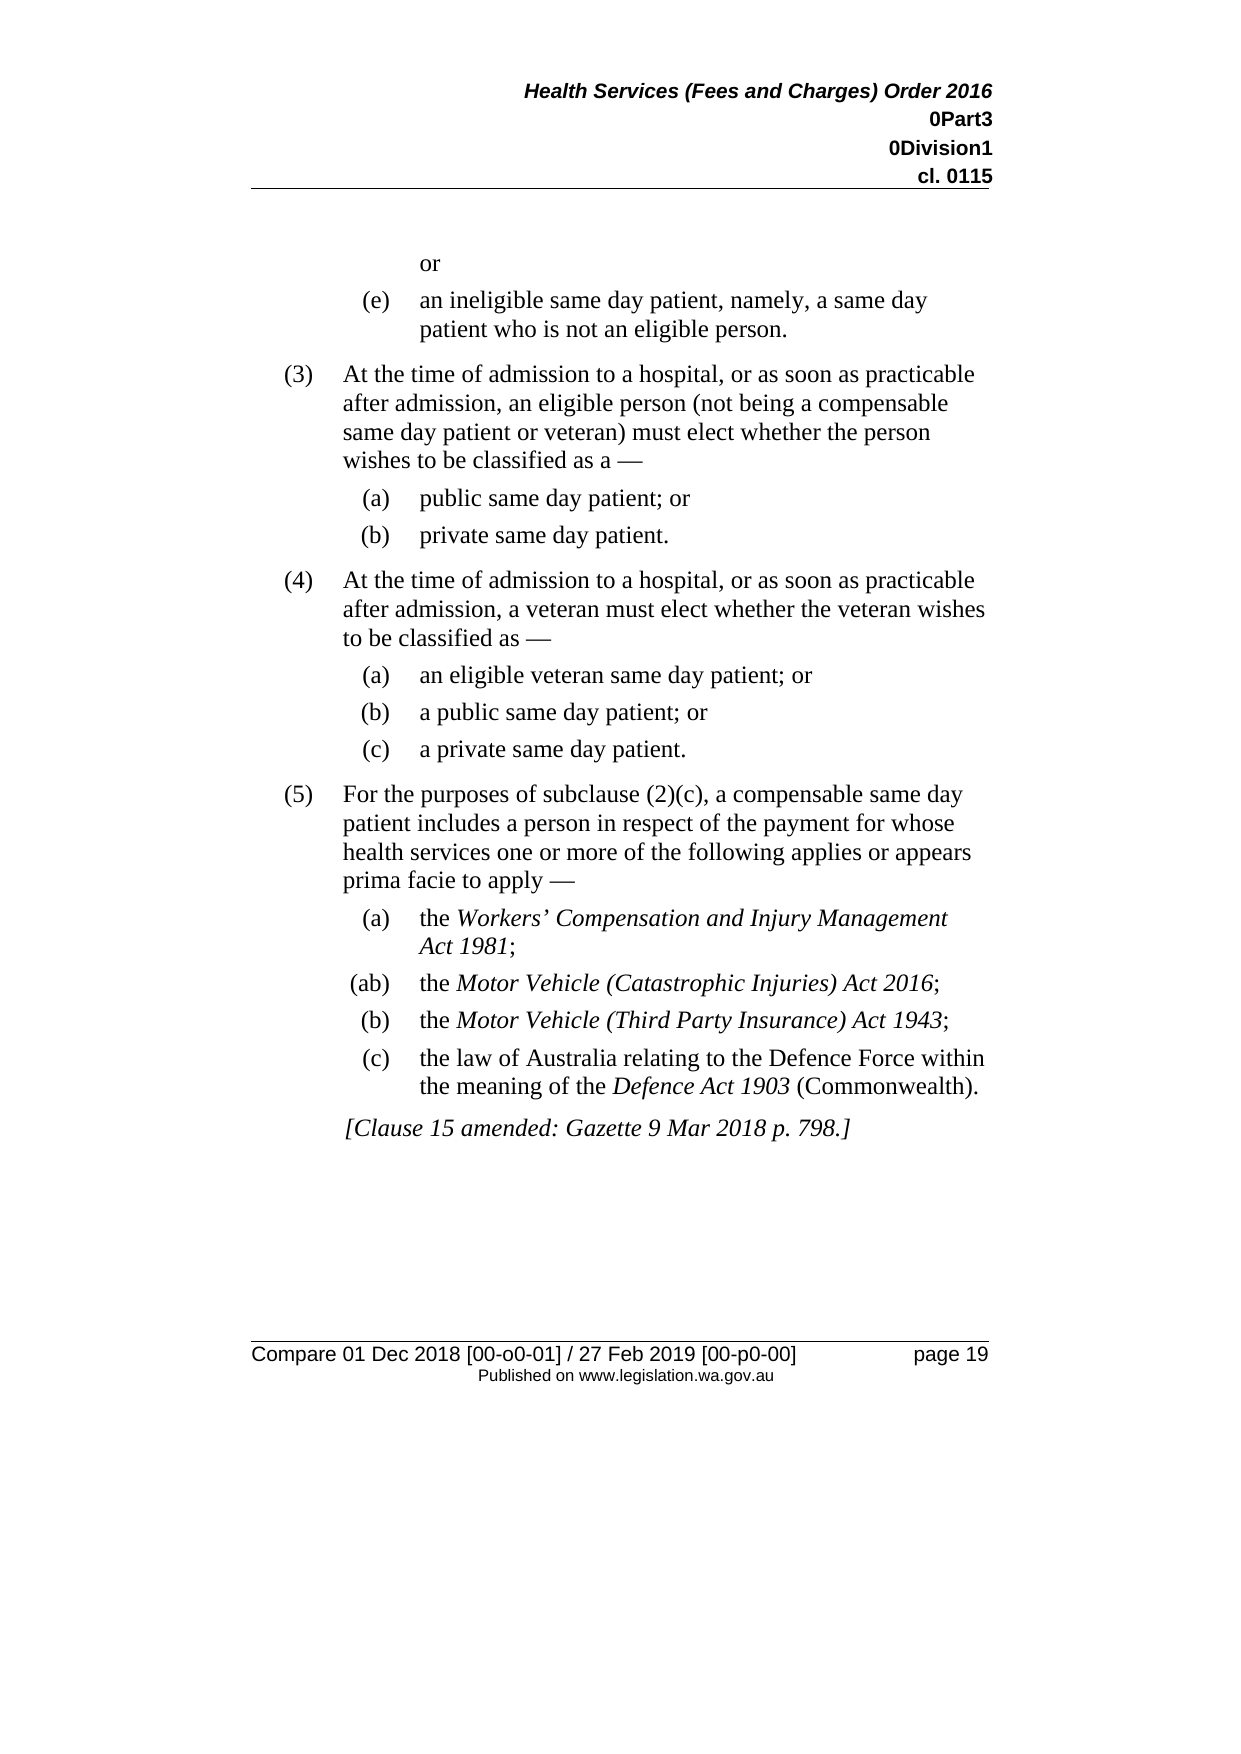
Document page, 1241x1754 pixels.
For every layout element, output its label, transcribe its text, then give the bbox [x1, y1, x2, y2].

text (b) the Motor Vehicle (Third Party Insurance) Act 1943; [251, 1006, 989, 1034]
text [Clause 15 amended: Gazette 9 Mar 2018 p. 798.] [251, 1113, 989, 1141]
text (c) the law of Australia relating to the Defence Force within the meaning of the Defence Act 1903 (Commonwealth). [251, 1043, 989, 1100]
text (3) At the time of admission to a hospital, or as soon as practicable after admission, an eligible person (not being a compensable same day patient or veteran) must elect whether the person wishes to be classified as a — [251, 359, 989, 474]
text (c) a private same day patient. [251, 734, 989, 763]
text (ab) the Motor Vehicle (Catastrophic Injuries) Act 2016; [251, 968, 989, 997]
text (a) an eligible veteran same day patient; or [251, 660, 989, 688]
text (4) At the time of admission to a hospital, or as soon as practicable after admission, a veteran must elect whether the veteran wishes to be classified as — [251, 565, 989, 651]
text (e) an ineligible same day patient, namely, a same day patient who is not an eligible person. [251, 285, 989, 343]
text (5) For the purposes of subclause (2)(c), a compensable same day patient includes a person in respect of the payment for whose health services one or more of the following applies or appears prima facie to apply — [251, 779, 989, 894]
text or [251, 248, 989, 277]
text (b) private same day patient. [251, 520, 989, 548]
text (a) the Workers’ Compensation and Injury Management Act 1981; [251, 903, 989, 960]
text (a) public same day patient; or [251, 483, 989, 511]
text (b) a public same day patient; or [251, 697, 989, 726]
